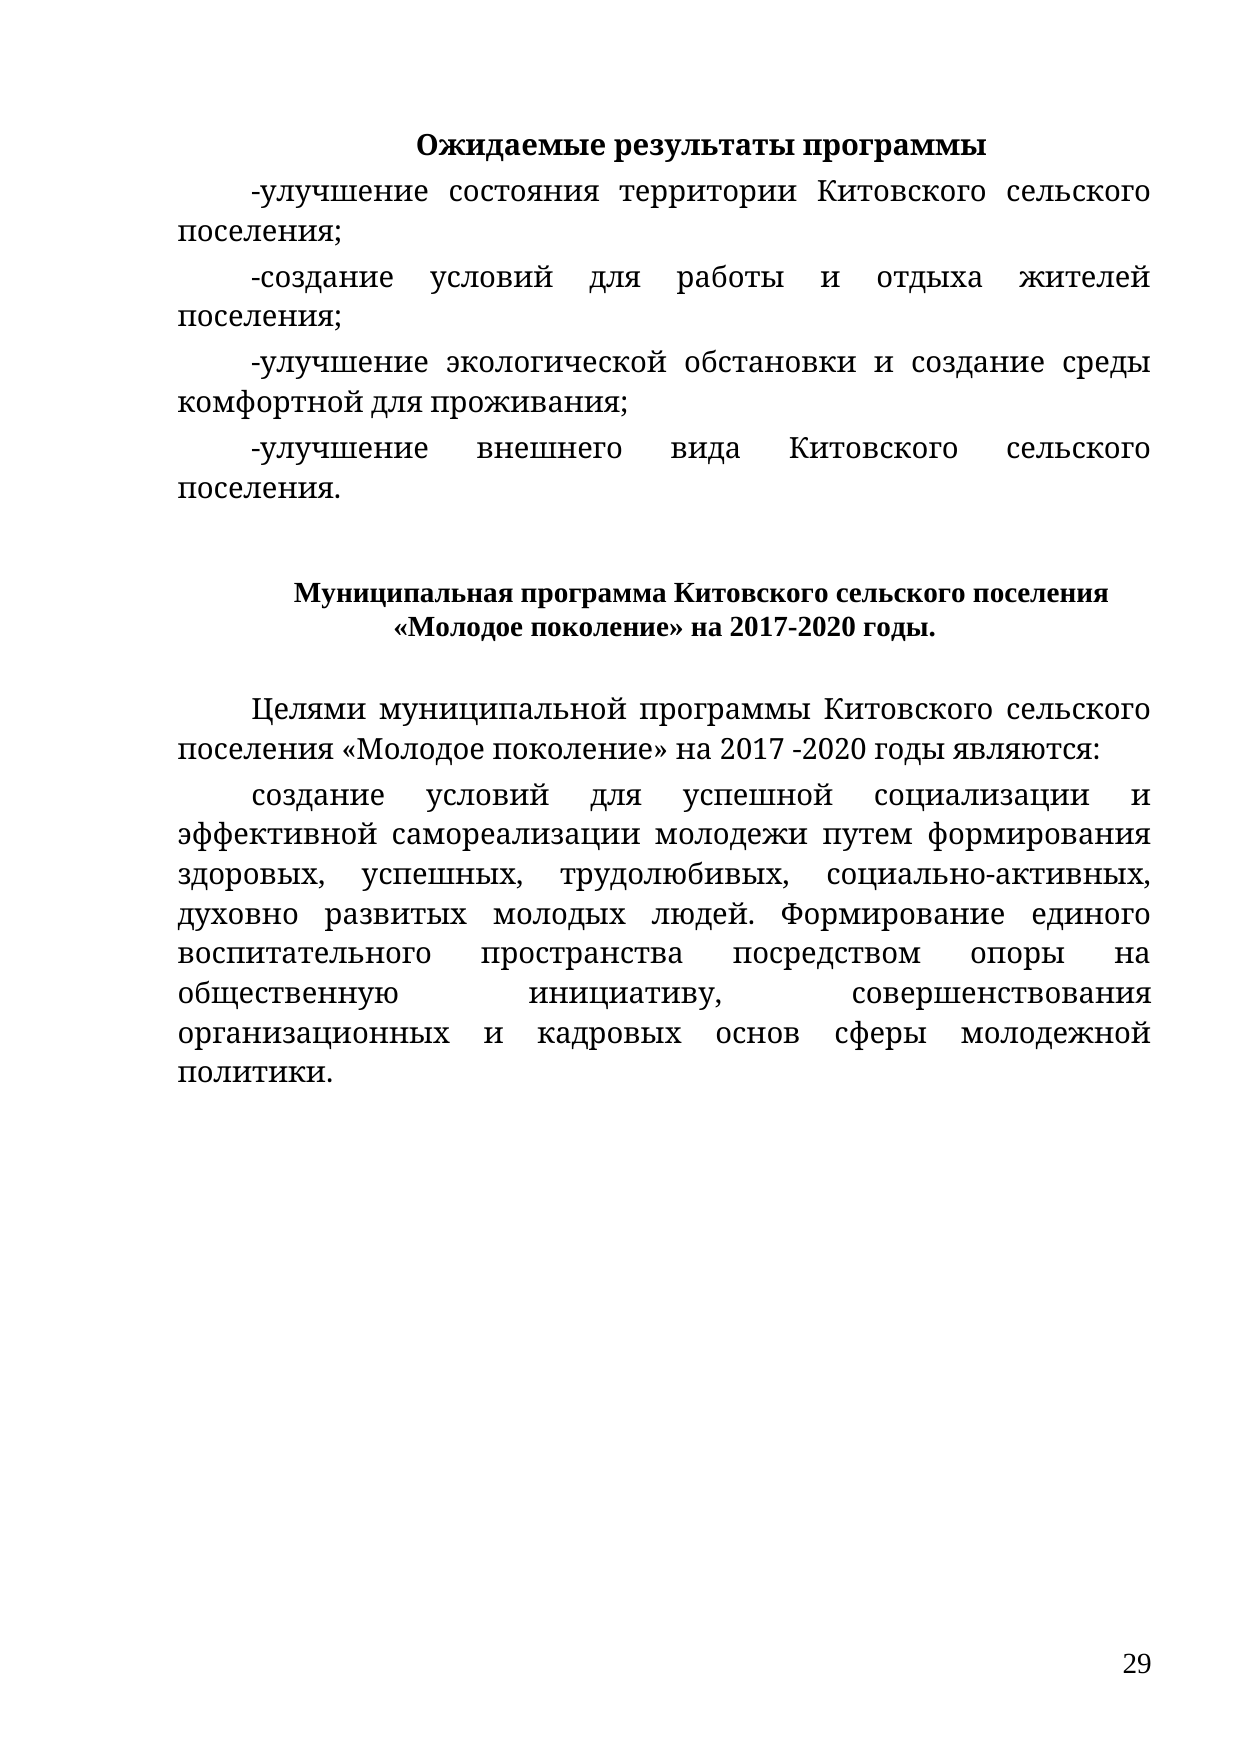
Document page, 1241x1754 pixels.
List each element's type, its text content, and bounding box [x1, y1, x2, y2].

text -создание условий для работы и отдыха жителей поселения; [177, 256, 1152, 335]
text создание условий для успешной социализации и эффективной самореализации молодежи путем формирования здоровых, успешных, трудолюбивых, социально-активных, духовно развитых молодых людей. Формирование единого воспитательного пространства посредством опоры на общественную инициативу, совершенствования организационных и кадровых основ сферы молодежной политики. [177, 774, 1152, 1091]
text -улучшение экологической обстановки и создание среды комфортной для проживания; [177, 342, 1152, 421]
text -улучшение состояния территории Китовского сельского поселения; [177, 170, 1152, 250]
text Муниципальная программа Китовского сельского поселения «Молодое поколение» на 2017-2020 годы. [177, 575, 1152, 642]
text Целями муниципальной программы Китовского сельского поселения «Молодое поколение» на 2017 -2020 годы являются: [177, 688, 1152, 768]
text Ожидаемые результаты программы [177, 124, 1152, 164]
text -улучшение внешнего вида Китовского сельского поселения. [177, 427, 1152, 540]
